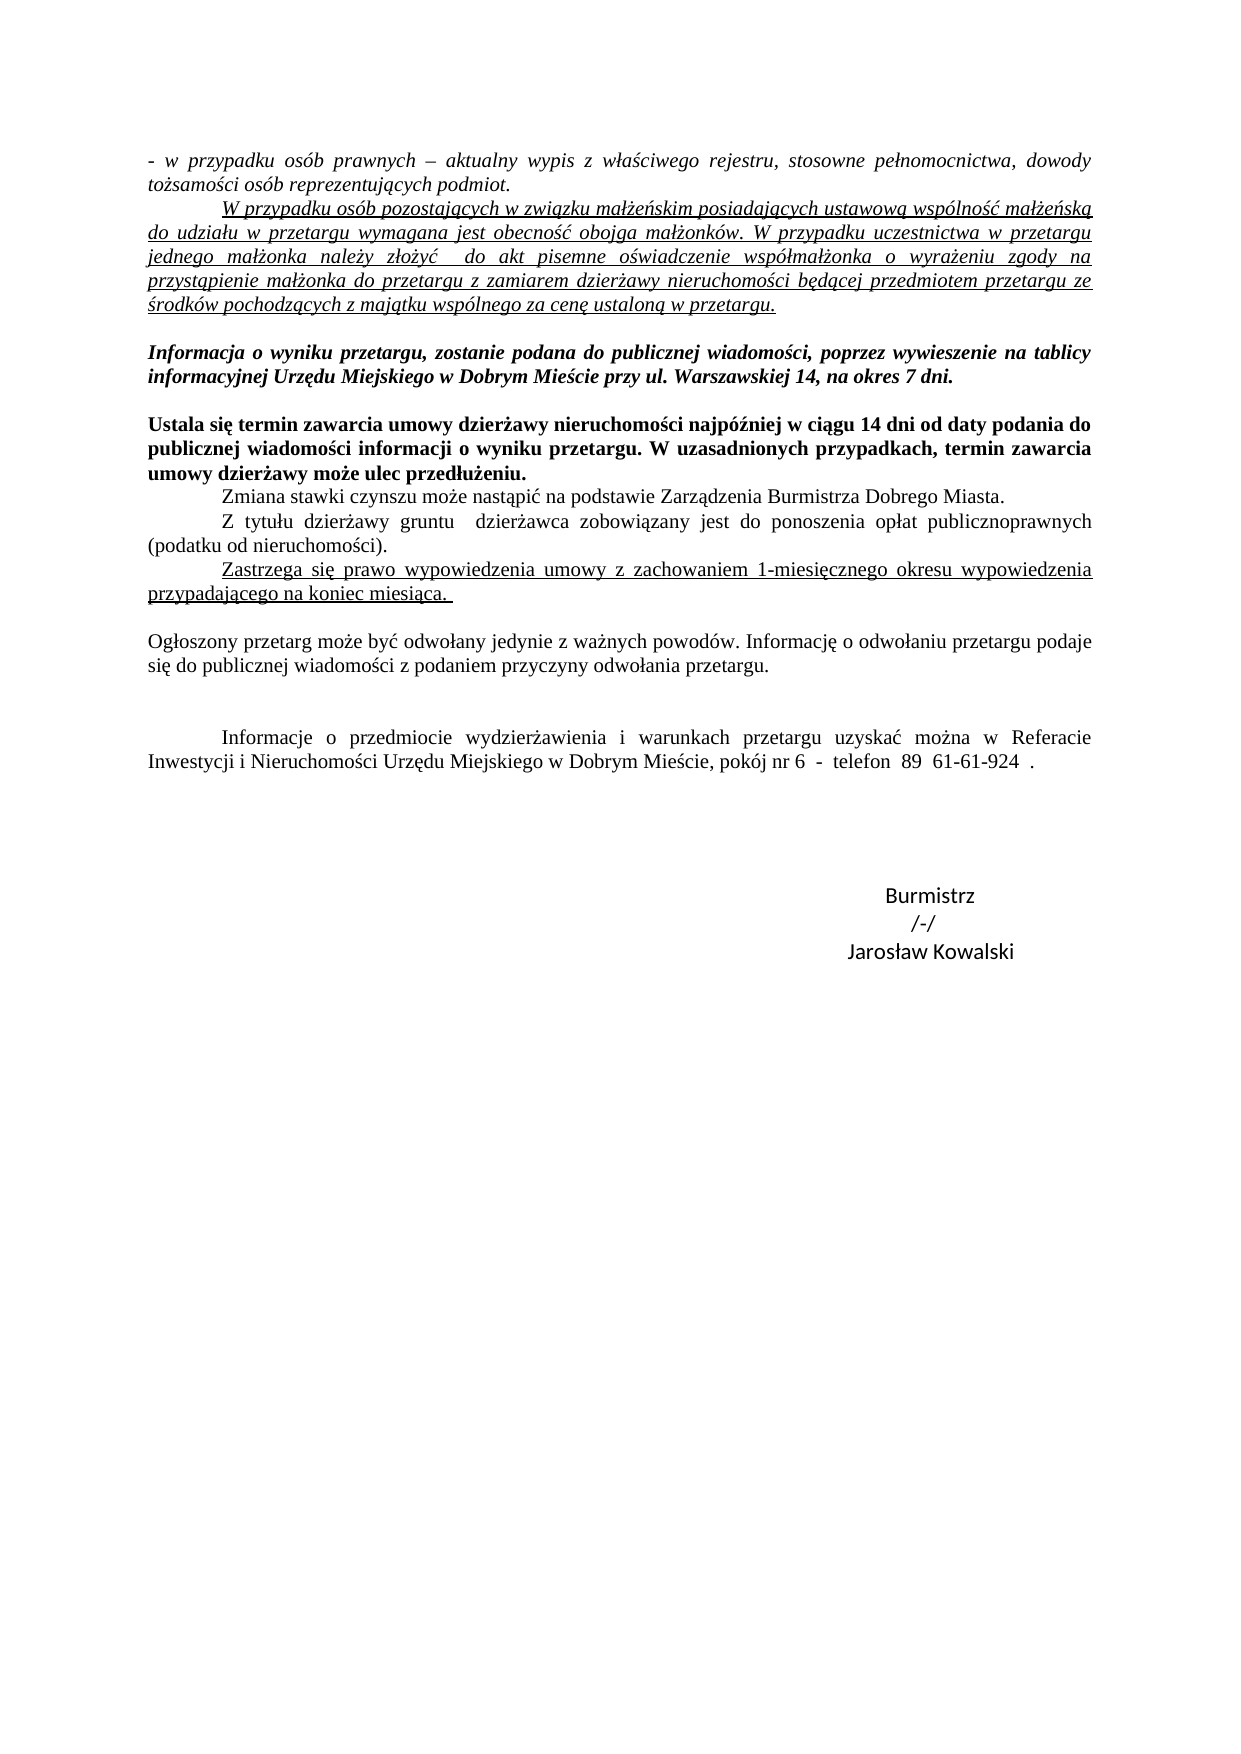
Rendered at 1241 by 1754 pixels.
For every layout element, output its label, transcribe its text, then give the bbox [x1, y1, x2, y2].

text Zmiana stawki czynszu może nastąpić na podstawie Zarządzenia Burmistrza Dobrego Miasta. [148, 484, 1093, 508]
text Informacja o wyniku przetargu, zostanie podana do publicznej wiadomości, poprzez wywieszenie na tablicy informacyjnej Urzędu Miejskiego w Dobrym Mieście przy ul. Warszawskiej 14, na okres 7 dni. [148, 340, 1093, 388]
text Ogłoszony przetarg może być odwołany jedynie z ważnych powodów. Informację o odwołaniu przetargu podaje się do publicznej wiadomości z podaniem przyczyny odwołania przetargu. [148, 629, 1093, 677]
text Zastrzega się prawo wypowiedzenia umowy z zachowaniem 1-miesięcznego okresu wypowiedzenia przypadającego na koniec miesiąca. [148, 557, 1093, 605]
text W przypadku osób pozostających w związku małżeńskim posiadających ustawową wspólność małżeńską do udziału w przetargu wymagana jest obecność obojga małżonków. W przypadku uczestnictwa w przetargu jednego małżonka należy złożyć do akt pisemne oświadczenie współmałżonka o wyrażeniu zgody na przystąpienie małżonka do przetargu z zamiarem dzierżawy nieruchomości będącej przedmiotem przetargu ze środków pochodzących z majątku wspólnego za cenę ustaloną w przetargu. [148, 196, 1093, 289]
text Burmistrz [811, 881, 1093, 909]
text - w przypadku osób prawnych – aktualny wypis z właściwego rejestru, stosowne pełnomocnictwa, dowody tożsamości osób reprezentujących podmiot. [148, 148, 1093, 196]
text Z tytułu dzierżawy gruntu dzierżawca zobowiązany jest do ponoszenia opłat publicznoprawnych (podatku od nieruchomości). [148, 508, 1093, 557]
text Informacje o przedmiocie wydzierżawienia i warunkach przetargu uzyskać można w Referacie Inwestycji i Nieruchomości Urzędu Miejskiego w Dobrym Mieście, pokój nr 6 - telefon 89 61-61-924 . [148, 725, 1093, 773]
text Jarosław Kowalski [811, 937, 1093, 965]
text /-/ [885, 909, 1093, 937]
text Ustala się termin zawarcia umowy dzierżawy nieruchomości najpóźniej w ciągu 14 dni od daty podania do publicznej wiadomości informacji o wyniku przetargu. W uzasadnionych przypadkach, termin zawarcia umowy dzierżawy może ulec przedłużeniu. [148, 412, 1093, 484]
